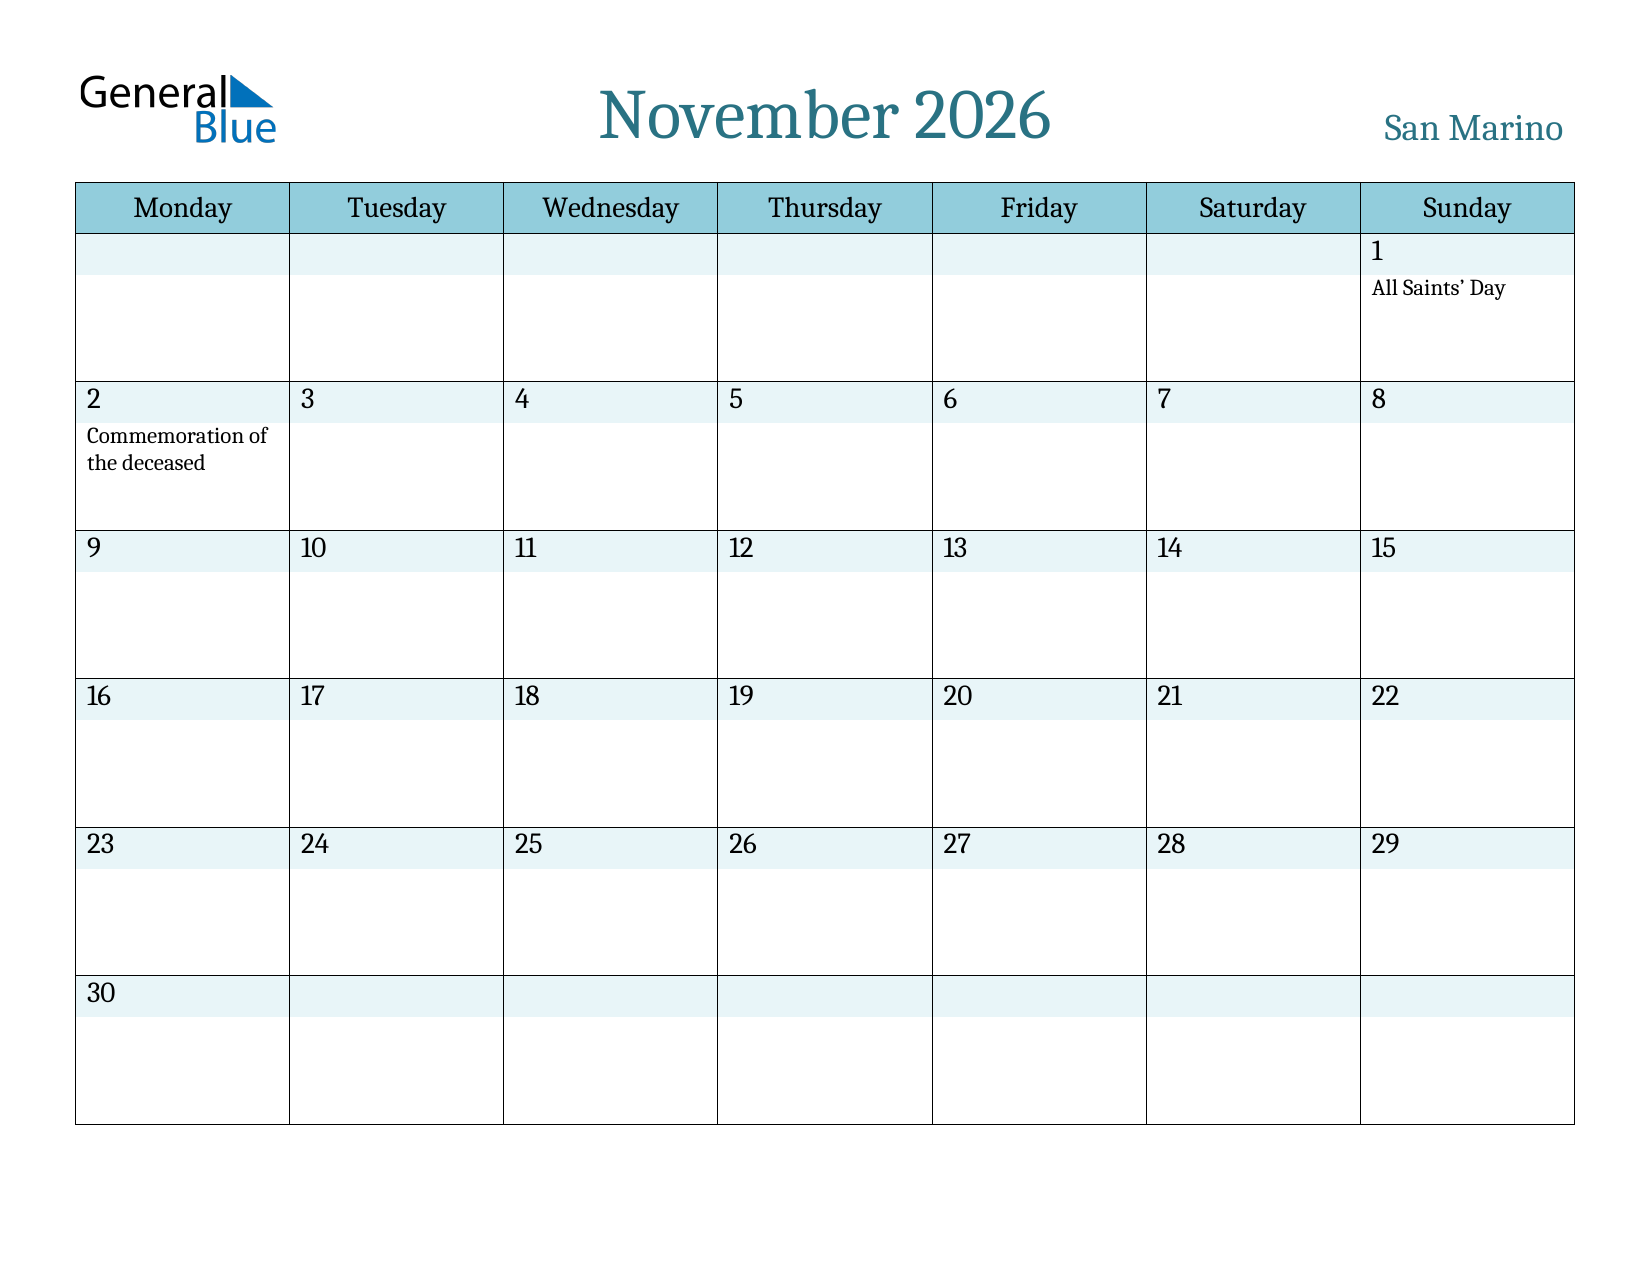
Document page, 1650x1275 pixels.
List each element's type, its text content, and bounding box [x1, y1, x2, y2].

picture [80, 75, 276, 143]
table_cell 23 [76, 828, 289, 869]
table_header San Marino [1146, 75, 1574, 182]
table_cell [290, 720, 503, 827]
table_cell [933, 1017, 1146, 1123]
table_cell 30 [76, 976, 289, 1017]
table_cell [933, 720, 1146, 827]
table_cell 4 [504, 382, 717, 423]
table_cell [1361, 869, 1574, 975]
table_cell 26 [718, 828, 932, 869]
table_cell Commemoration of the deceased [76, 423, 289, 530]
table_cell 25 [504, 828, 717, 869]
table_cell 10 [290, 531, 503, 572]
table_cell Tuesday [290, 183, 503, 233]
table_cell [76, 1017, 289, 1123]
table_cell [718, 976, 932, 1017]
table_cell [504, 572, 717, 678]
table_cell [504, 275, 717, 381]
table_cell Friday [933, 183, 1146, 233]
table_cell 6 [933, 382, 1146, 423]
table_cell [504, 234, 717, 275]
table_cell 28 [1147, 828, 1360, 869]
table_cell 13 [933, 531, 1146, 572]
table_cell [504, 720, 717, 827]
table_cell Thursday [718, 183, 932, 233]
table_cell 9 [76, 531, 289, 572]
table_cell [290, 275, 503, 381]
table_cell 21 [1147, 679, 1360, 720]
table_cell [504, 869, 717, 975]
table_cell [1361, 720, 1574, 827]
table_cell 22 [1361, 679, 1574, 720]
table_cell [1361, 976, 1574, 1017]
table_cell Wednesday [504, 183, 717, 233]
table_cell 18 [504, 679, 717, 720]
table_cell [718, 1017, 932, 1123]
table_cell [290, 234, 503, 275]
table_cell [290, 869, 503, 975]
table_cell 3 [290, 382, 503, 423]
table_cell [933, 976, 1146, 1017]
table_cell [504, 423, 717, 530]
table_cell 8 [1361, 382, 1574, 423]
table_cell [718, 275, 932, 381]
table_cell [933, 234, 1146, 275]
table_cell [1147, 423, 1360, 530]
table_cell 20 [933, 679, 1146, 720]
table_cell [290, 1017, 503, 1123]
table_cell 15 [1361, 531, 1574, 572]
table_cell 14 [1147, 531, 1360, 572]
table_cell 11 [504, 531, 717, 572]
table_cell [504, 1017, 717, 1123]
table_cell 16 [76, 679, 289, 720]
table_cell [1361, 572, 1574, 678]
table_cell [1147, 720, 1360, 827]
table_cell 1 [1361, 234, 1574, 275]
table_cell [933, 572, 1146, 678]
table_cell [76, 869, 289, 975]
table_cell [718, 572, 932, 678]
table_cell 17 [290, 679, 503, 720]
table_cell Monday [76, 183, 289, 233]
table_cell [290, 423, 503, 530]
table_cell [1361, 1017, 1574, 1123]
table_cell [290, 572, 503, 678]
table_cell 19 [718, 679, 932, 720]
table_cell [76, 234, 289, 275]
table_cell Saturday [1147, 183, 1360, 233]
table_cell 5 [718, 382, 932, 423]
table_cell [1147, 275, 1360, 381]
table_cell [718, 234, 932, 275]
table_header [76, 75, 503, 182]
table_cell [76, 275, 289, 381]
table_cell [1361, 423, 1574, 530]
table_cell 29 [1361, 828, 1574, 869]
table_cell [933, 275, 1146, 381]
table_cell [718, 869, 932, 975]
table_cell [1147, 869, 1360, 975]
table_cell [76, 720, 289, 827]
table_cell 12 [718, 531, 932, 572]
table_cell 27 [933, 828, 1146, 869]
table_cell 24 [290, 828, 503, 869]
table_cell [1147, 572, 1360, 678]
table_cell [76, 572, 289, 678]
table_cell [504, 976, 717, 1017]
table_header November 2026 [504, 75, 1146, 182]
table_cell [1147, 976, 1360, 1017]
table_cell [1147, 1017, 1360, 1123]
table_cell [1147, 234, 1360, 275]
table_cell [290, 976, 503, 1017]
table_cell [933, 423, 1146, 530]
table_cell 7 [1147, 382, 1360, 423]
table_cell [718, 720, 932, 827]
table_cell Sunday [1361, 183, 1574, 233]
table_cell [718, 423, 932, 530]
table_cell 2 [76, 382, 289, 423]
table_cell [933, 869, 1146, 975]
table_cell All Saints’ Day [1361, 275, 1574, 381]
